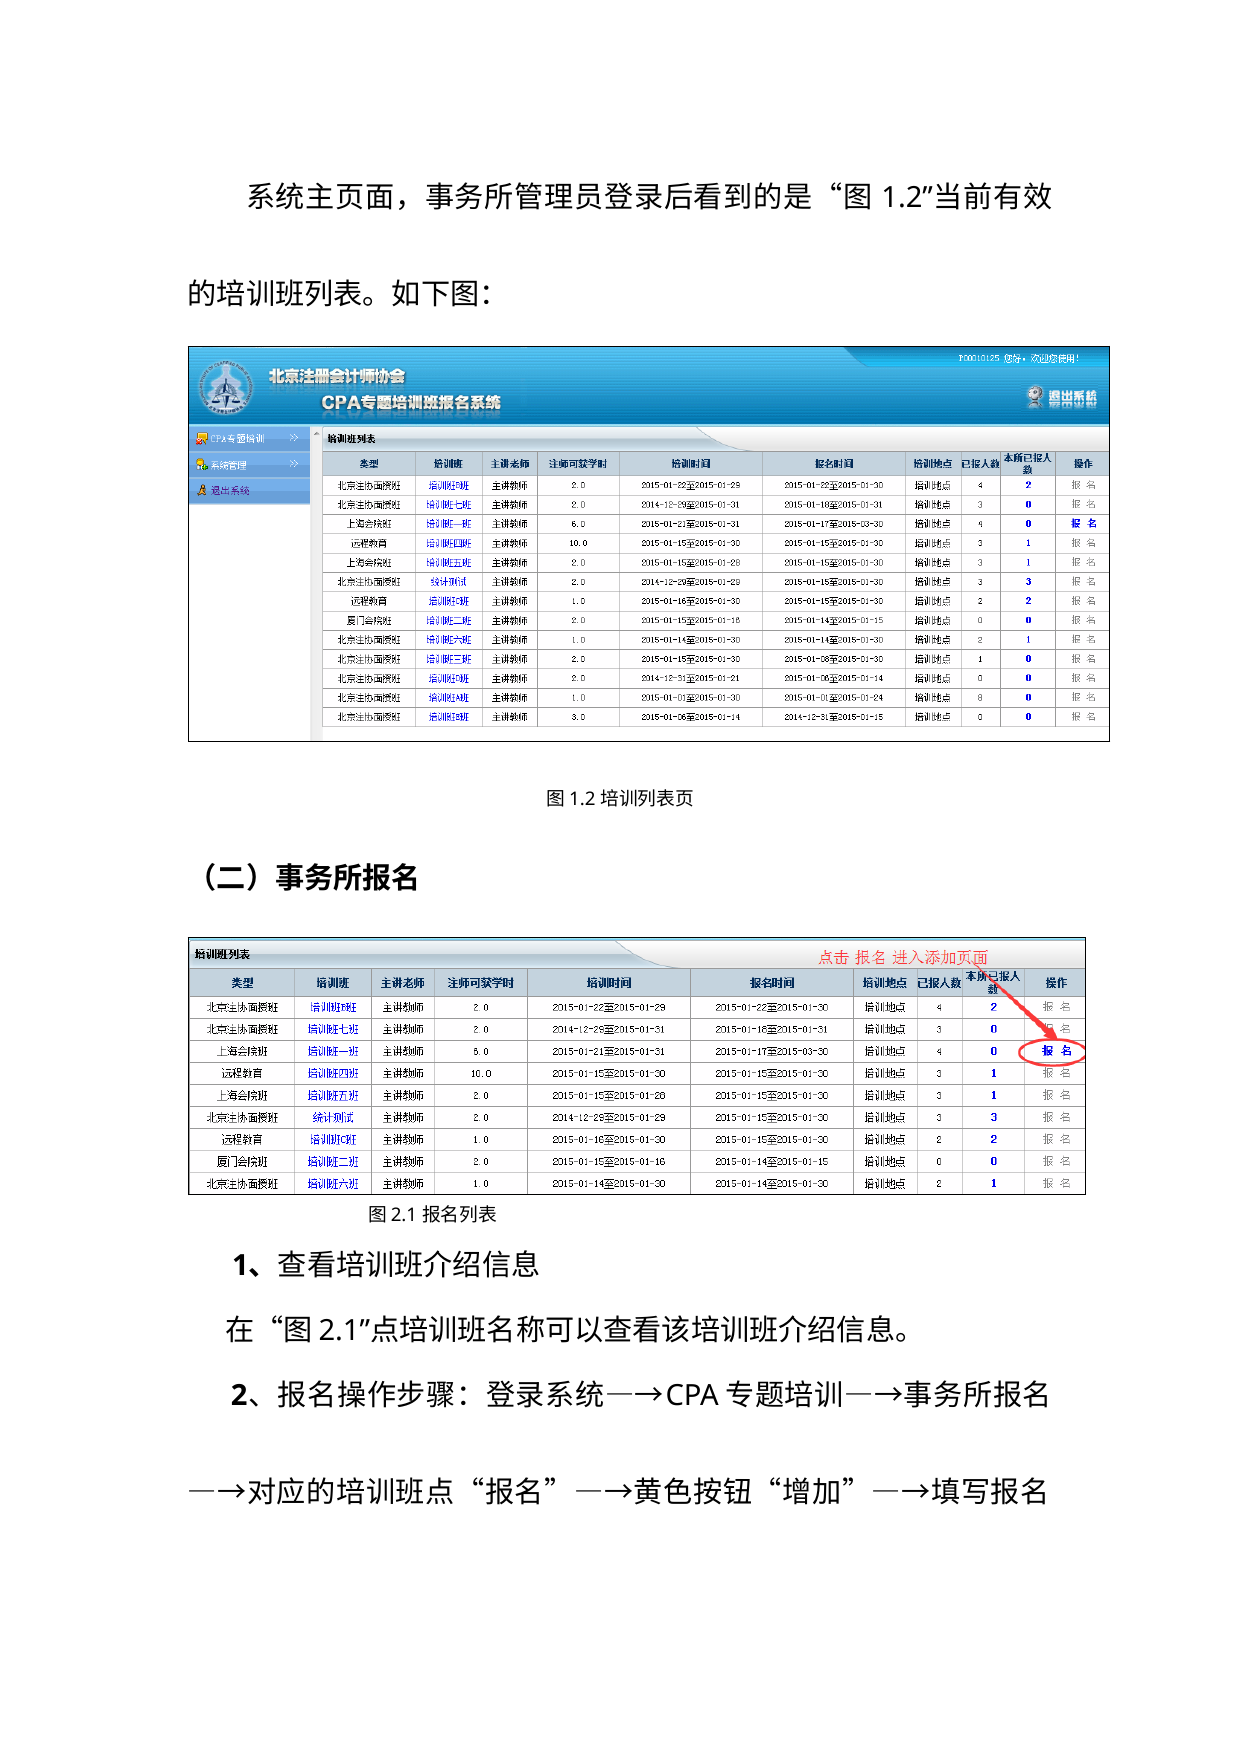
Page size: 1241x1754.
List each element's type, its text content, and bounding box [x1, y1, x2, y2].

text 在“图2.1”点培训班名称可以查看该培训班介绍信息。 [225, 1295, 1053, 1360]
picture [189, 347, 1109, 419]
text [187, 1360, 1053, 1522]
text 图2.1 报名列表 [187, 1197, 1053, 1230]
text 系统主页面，事务所管理员登录后看到的是“图1.2”当前有效的培训班列表。如下图： [187, 162, 1053, 324]
picture [189, 938, 1085, 1194]
subtitle （二）事务所报名 [187, 843, 1053, 908]
picture [189, 425, 1109, 741]
text 1、查看培训班介绍信息 [232, 1230, 1053, 1295]
text 图1.2 培训列表页 [187, 781, 1053, 814]
